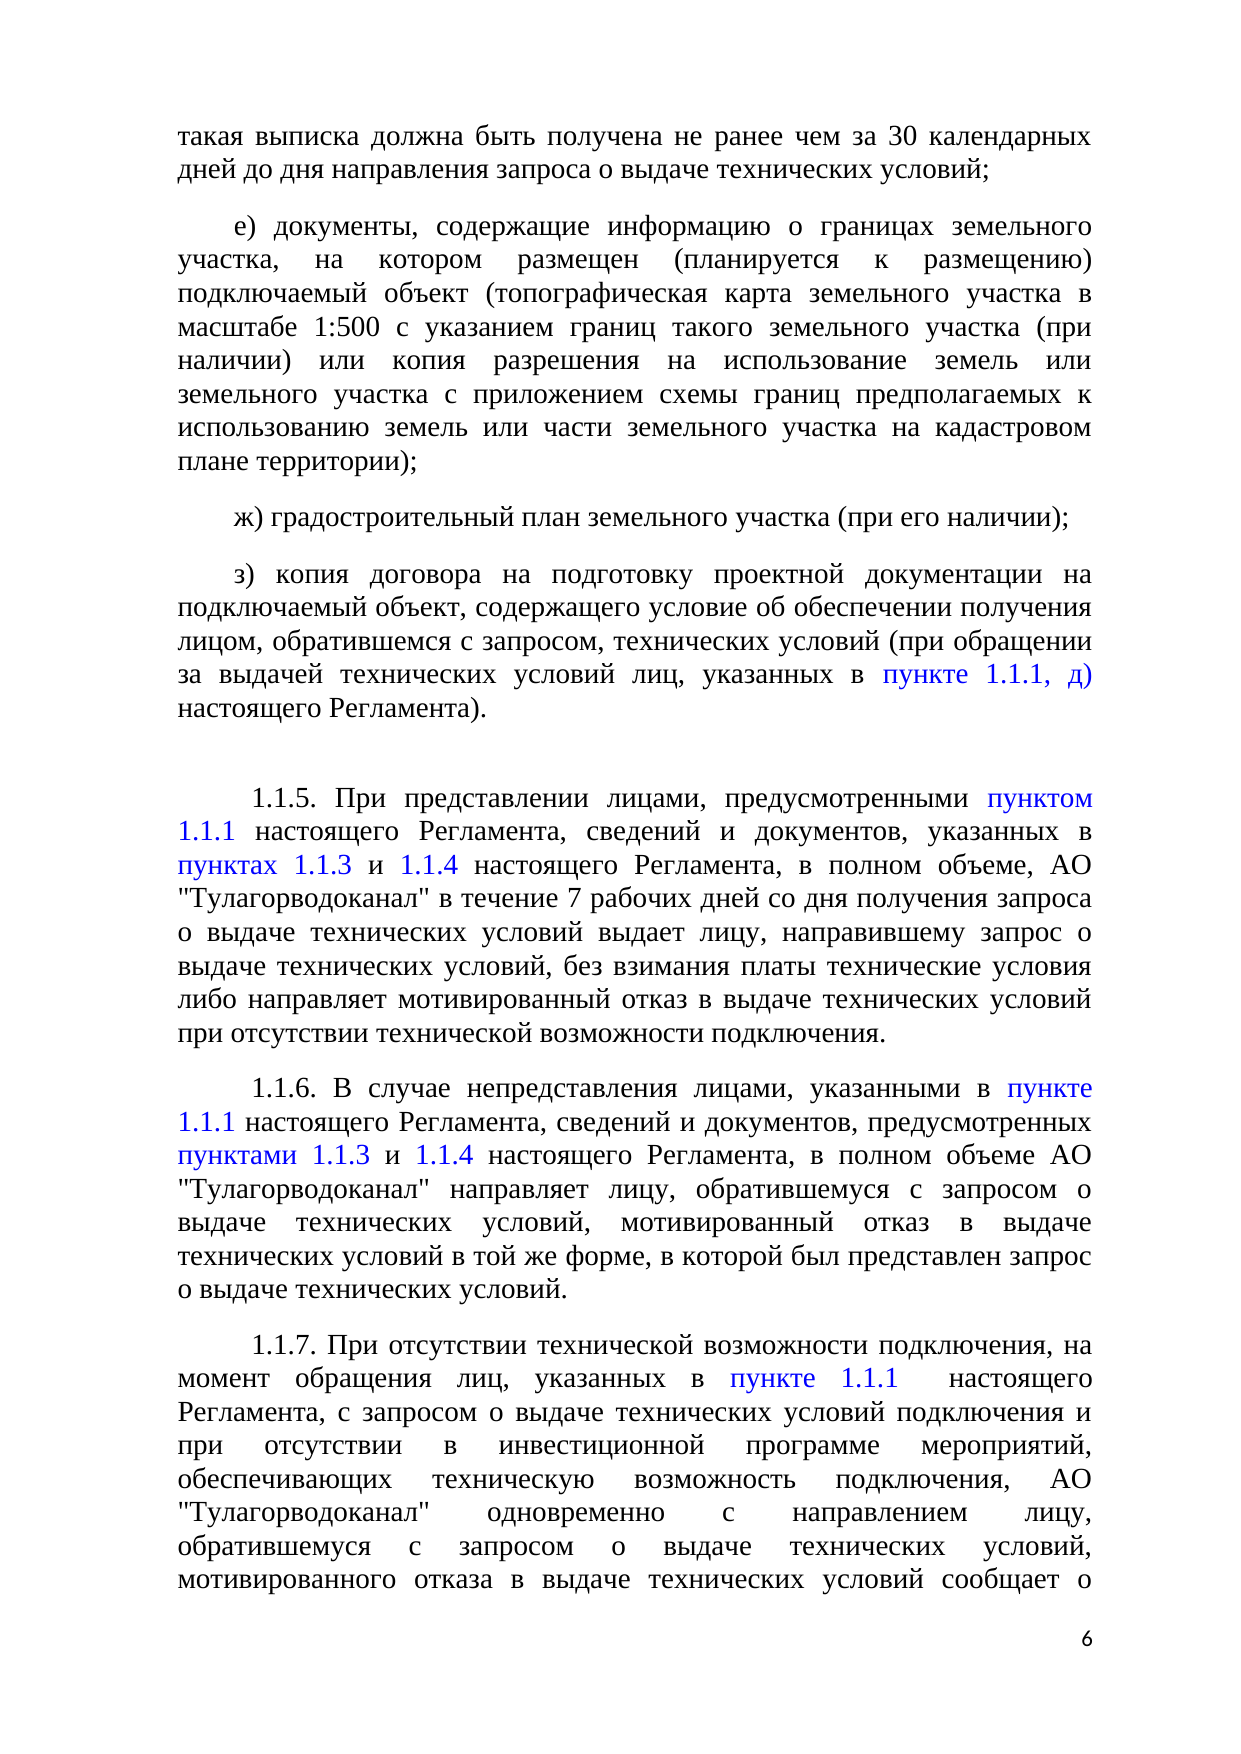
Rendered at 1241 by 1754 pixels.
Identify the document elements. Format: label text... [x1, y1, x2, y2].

text 1.1.6. В случае непредставления лицами, указанными в пункте 1.1.1 настоящего Регламента, сведений и документов, предусмотренных пунктами 1.1.3 и 1.1.4 настоящего Регламента, в полном объеме АО "Тулагорводоканал" направляет лицу, обратившемуся с запросом о выдаче технических условий, мотивированный отказ в выдаче технических условий в той же форме, в которой был представлен запрос о выдаче технических условий. [177, 1070, 1093, 1305]
text з) копия договора на подготовку проектной документации на подключаемый объект, содержащего условие об обеспечении получения лицом, обратившемся с запросом, технических условий (при обращении за выдачей технических условий лиц, указанных в пункте 1.1.1, д) настоящего Регламента). [177, 556, 1093, 723]
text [177, 1327, 1093, 1595]
text ж) градостроительный план земельного участка (при его наличии); [177, 499, 1093, 533]
text е) документы, содержащие информацию о границах земельного участка, на котором размещен (планируется к размещению) подключаемый объект (топографическая карта земельного участка в масштабе 1:500 с указанием границ такого земельного участка (при наличии) или копия разрешения на использование земель или земельного участка с приложением схемы границ предполагаемых к использованию земель или части земельного участка на кадастровом плане территории); [177, 208, 1093, 476]
text 1.1.5. При представлении лицами, предусмотренными пунктом 1.1.1 настоящего Регламента, сведений и документов, указанных в пунктах 1.1.3 и 1.1.4 настоящего Регламента, в полном объеме, АО "Тулагорводоканал" в течение 7 рабочих дней со дня получения запроса о выдаче технических условий выдает лицу, направившему запрос о выдаче технических условий, без взимания платы технические условия либо направляет мотивированный отказ в выдаче технических условий при отсутствии технической возможности подключения. [177, 780, 1093, 1048]
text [177, 118, 1093, 185]
